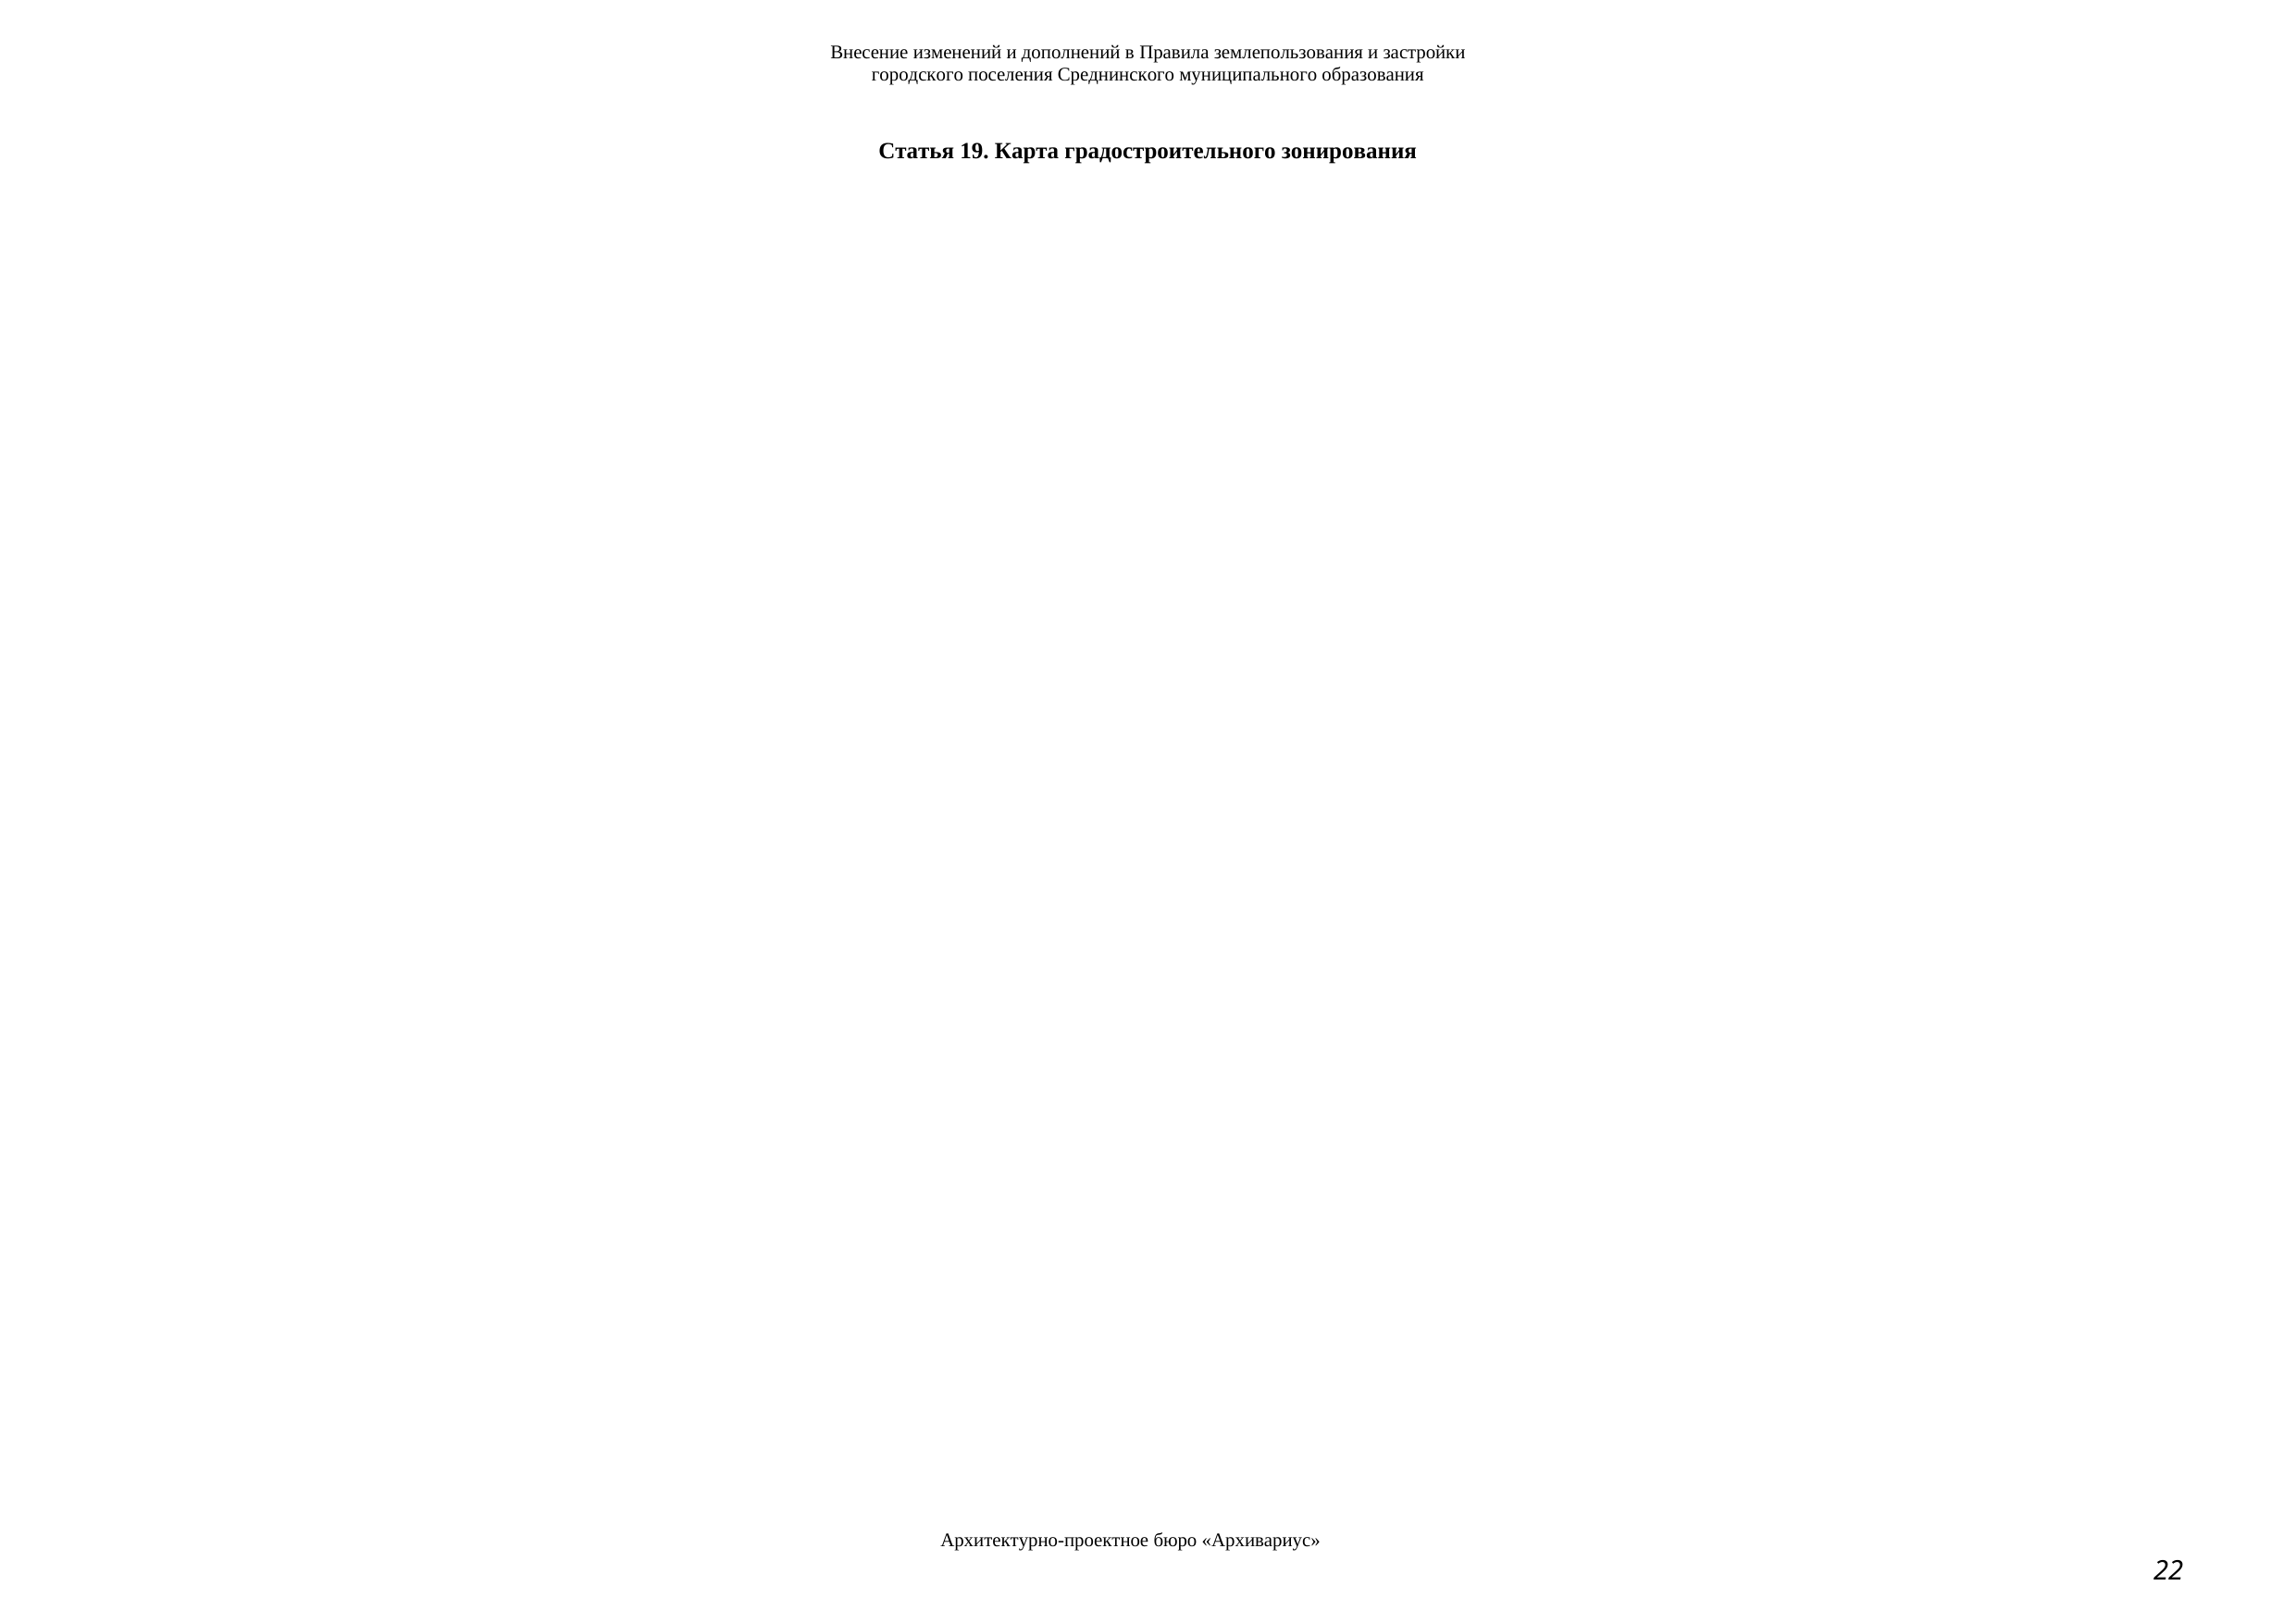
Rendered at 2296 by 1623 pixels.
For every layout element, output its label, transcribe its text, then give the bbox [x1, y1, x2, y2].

text Статья 19. Карта градостроительного зонирования [82, 137, 2214, 163]
